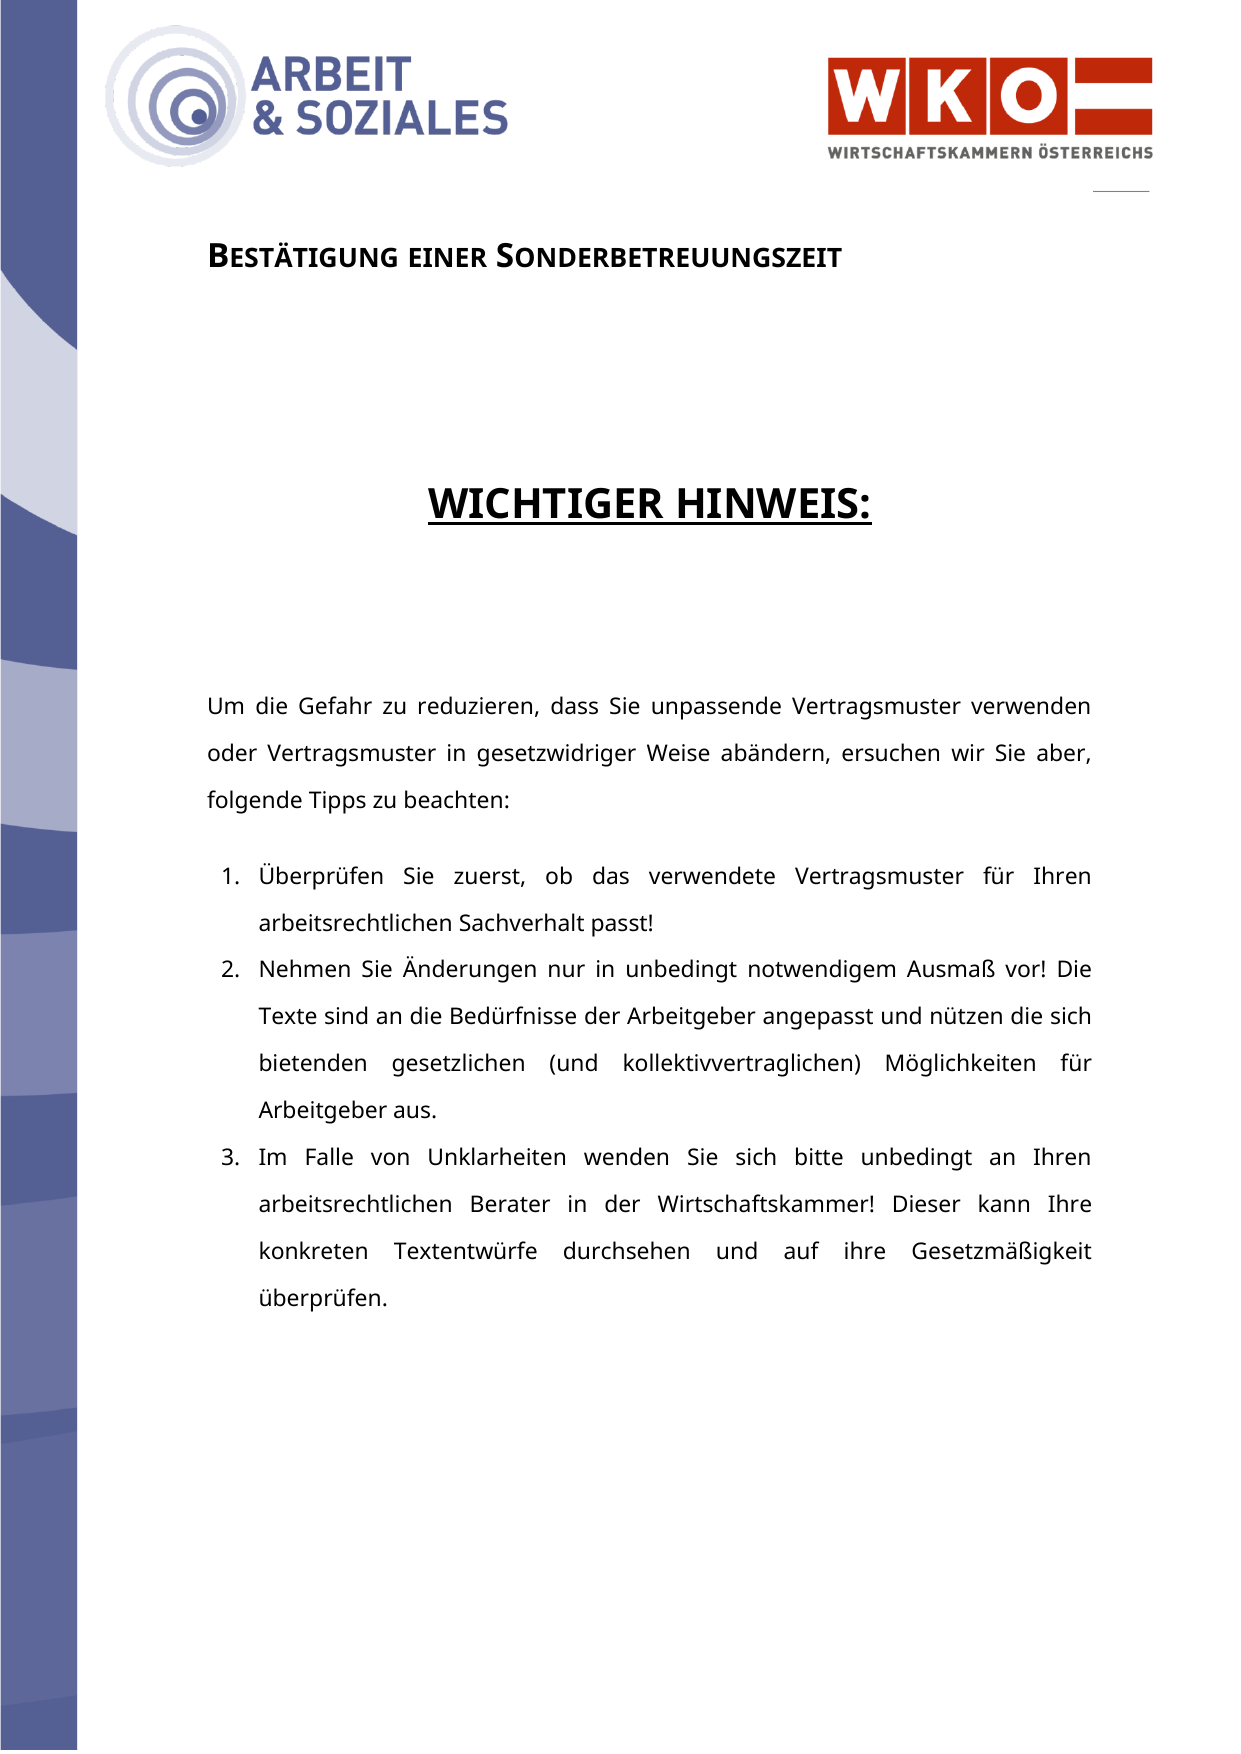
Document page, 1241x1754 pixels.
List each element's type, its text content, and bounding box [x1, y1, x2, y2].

list Nehmen Sie Änderungen nur in unbedingt notwendigem Ausmaß vor! Die Texte sind an die Bedürfnisse der Arbeitgeber angepasst und nützen die sich bietenden gesetzlichen (und kollektivvertraglichen) Möglichkeiten für Arbeitgeber aus. [221, 953, 1093, 1125]
text Bestätigung einer Sonderbetreuungszeit [207, 231, 1093, 277]
list Überprüfen Sie zuerst, ob das verwendete Vertragsmuster für Ihren arbeitsrechtlichen Sachverhalt passt! [221, 859, 1093, 938]
list Im Falle von Unklarheiten wenden Sie sich bitte unbedingt an Ihren arbeitsrechtlichen Berater in der Wirtschaftskammer! Dieser kann Ihre konkreten Textentwürfe durchsehen und auf ihre Gesetzmäßigkeit überprüfen. [221, 1141, 1093, 1313]
picture [0, 0, 1241, 1750]
text Um die Gefahr zu reduzieren, dass Sie unpassende Vertragsmuster verwenden oder Vertragsmuster in gesetzwidriger Weise abändern, ersuchen wir Sie aber, folgende Tipps zu beachten: [207, 690, 1093, 815]
text WICHTIGER HINWEIS: [207, 474, 1093, 530]
